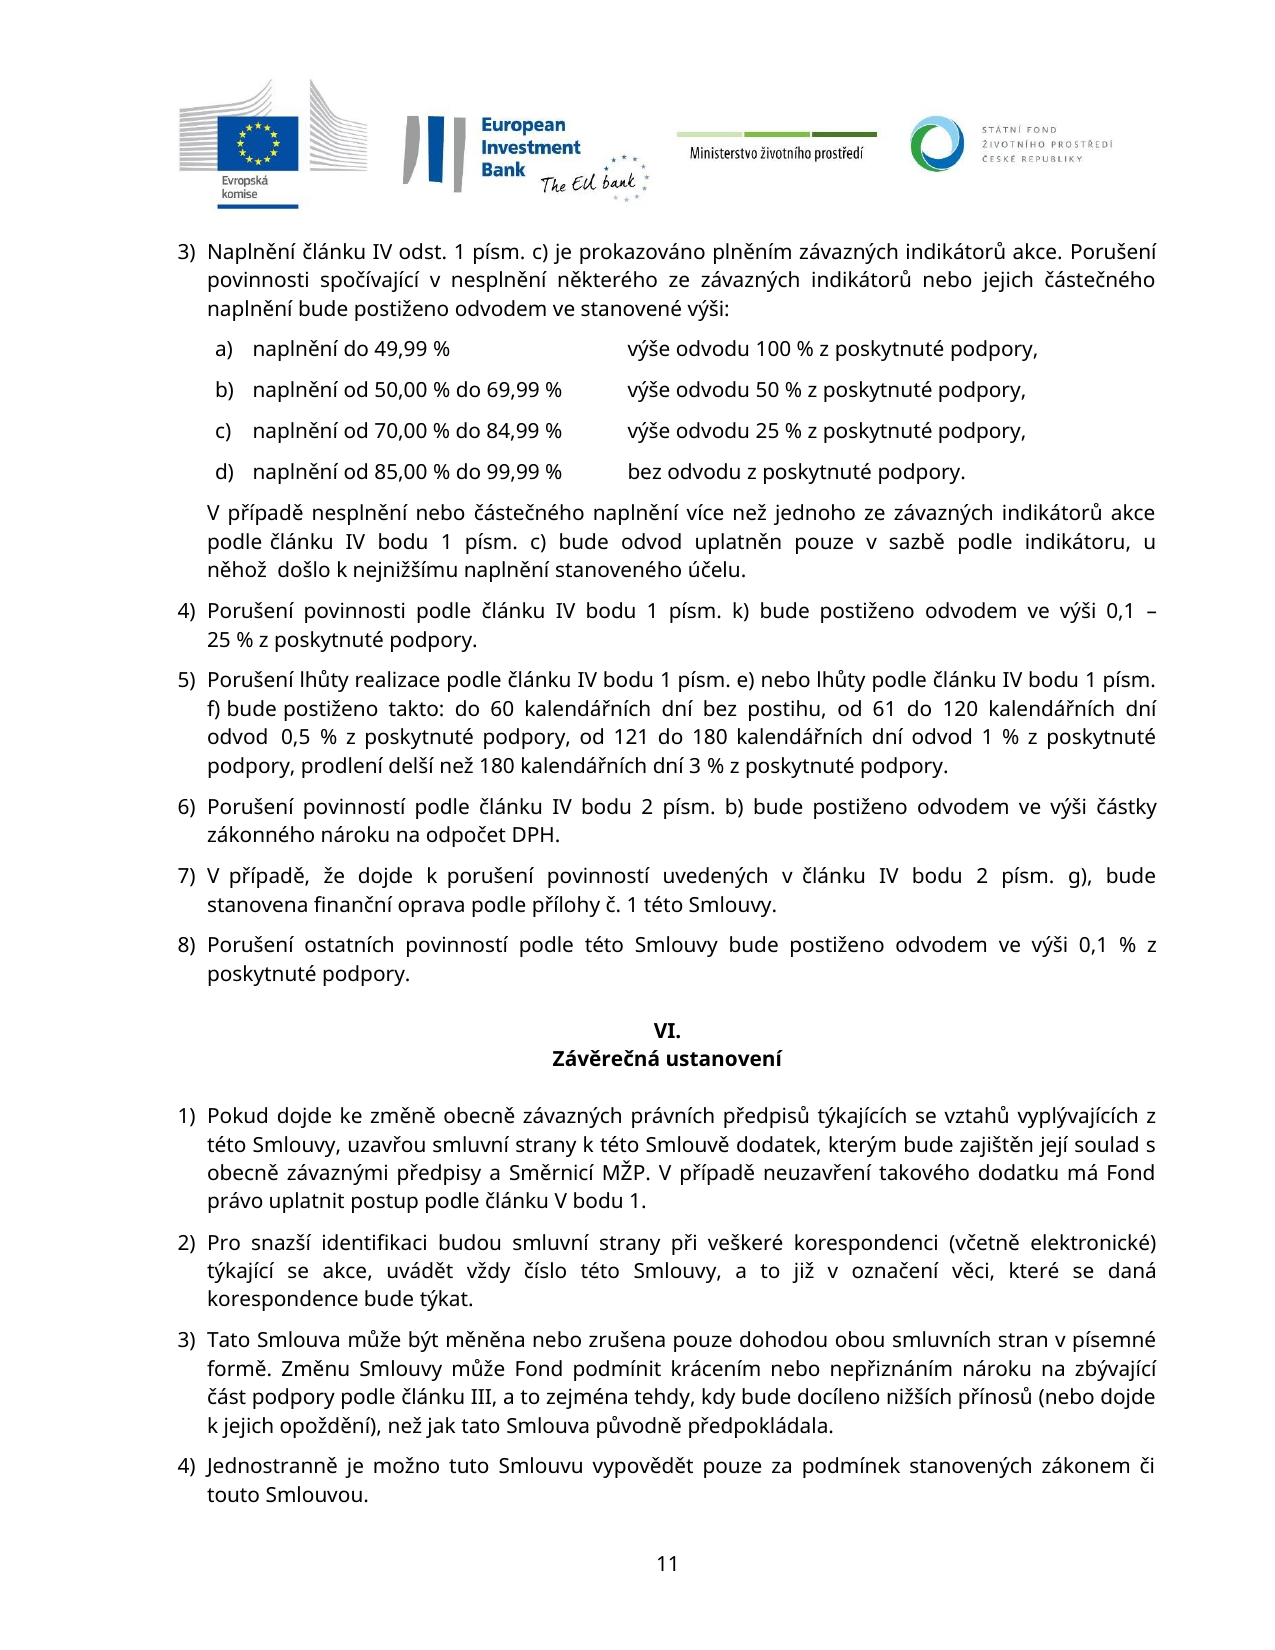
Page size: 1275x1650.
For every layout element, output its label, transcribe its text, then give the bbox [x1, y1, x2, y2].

list Tato Smlouva může být měněna nebo zrušena pouze dohodou obou smluvních stran v písemné formě. Změnu Smlouvy může Fond podmínit krácením nebo nepřiznáním nároku na zbývající část podpory podle článku III, a to zejména tehdy, kdy bude docíleno nižších přínosů (nebo dojde k jejich opoždění), než jak tato Smlouva původně předpokládala. [177, 1325, 1157, 1439]
list naplnění od 85,00 % do 99,99 % bez odvodu z poskytnuté podpory. [215, 457, 1171, 486]
list Porušení povinnosti podle článku IV bodu 1 písm. k) bude postiženo odvodem ve výši 0,1 – 25 % z poskytnuté podpory. [177, 596, 1157, 653]
subtitle Závěrečná ustanovení [493, 1044, 841, 1073]
list Jednostranně je možno tuto Smlouvu vypovědět pouze za podmínek stanovených zákonem či touto Smlouvou. [177, 1452, 1156, 1508]
list Pro snazší identifikaci budou smluvní strany při veškeré korespondenci (včetně elektronické) týkající se akce, uvádět vždy číslo této Smlouvy, a to již v označení věci, které se daná korespondence bude týkat. [177, 1228, 1157, 1313]
subtitle VI. [494, 1016, 841, 1044]
list naplnění od 70,00 % do 84,99 % výše odvodu 25 % z poskytnuté podpory, [215, 416, 1171, 445]
list Naplnění článku IV odst. 1 písm. c) je prokazováno plněním závazných indikátorů akce. Porušení povinnosti spočívající v nesplnění některého ze závazných indikátorů nebo jejich částečného naplnění bude postiženo odvodem ve stanovené výši: [177, 237, 1157, 322]
list Porušení ostatních povinností podle této Smlouvy bude postiženo odvodem ve výši 0,1 % z poskytnuté podpory. [177, 931, 1157, 987]
list naplnění od 50,00 % do 69,99 % výše odvodu 50 % z poskytnuté podpory, [215, 376, 1171, 404]
list Porušení povinností podle článku IV bodu 2 písm. b) bude postiženo odvodem ve výši částky zákonného nároku na odpočet DPH. [177, 792, 1157, 849]
list Porušení lhůty realizace podle článku IV bodu 1 písm. e) nebo lhůty podle článku IV bodu 1 písm. f) bude postiženo takto: do 60 kalendářních dní bez postihu, od 61 do 120 kalendářních dní odvod 0,5 % z poskytnuté podpory, od 121 do 180 kalendářních dní odvod 1 % z poskytnuté podpory, prodlení delší než 180 kalendářních dní 3 % z poskytnuté podpory. [177, 666, 1157, 779]
list naplnění do 49,99 % výše odvodu 100 % z poskytnuté podpory, [215, 334, 1171, 363]
picture [177, 73, 1115, 213]
text V případě nesplnění nebo částečného naplnění více než jednoho ze závazných indikátorů akce podle článku IV bodu 1 písm. c) bude odvod uplatněn pouze v sazbě podle indikátoru, u něhož došlo k nejnižšímu naplnění stanoveného účelu. [207, 498, 1157, 584]
list Pokud dojde ke změně obecně závazných právních předpisů týkajících se vztahů vyplývajících z této Smlouvy, uzavřou smluvní strany k této Smlouvě dodatek, kterým bude zajištěn její soulad s obecně závaznými předpisy a Směrnicí MŽP. V případě neuzavření takového dodatku má Fond právo uplatnit postup podle článku V bodu 1. [177, 1101, 1157, 1215]
list V případě, že dojde k porušení povinností uvedených v článku IV bodu 2 písm. g), bude stanovena finanční oprava podle přílohy č. 1 této Smlouvy. [177, 861, 1157, 918]
